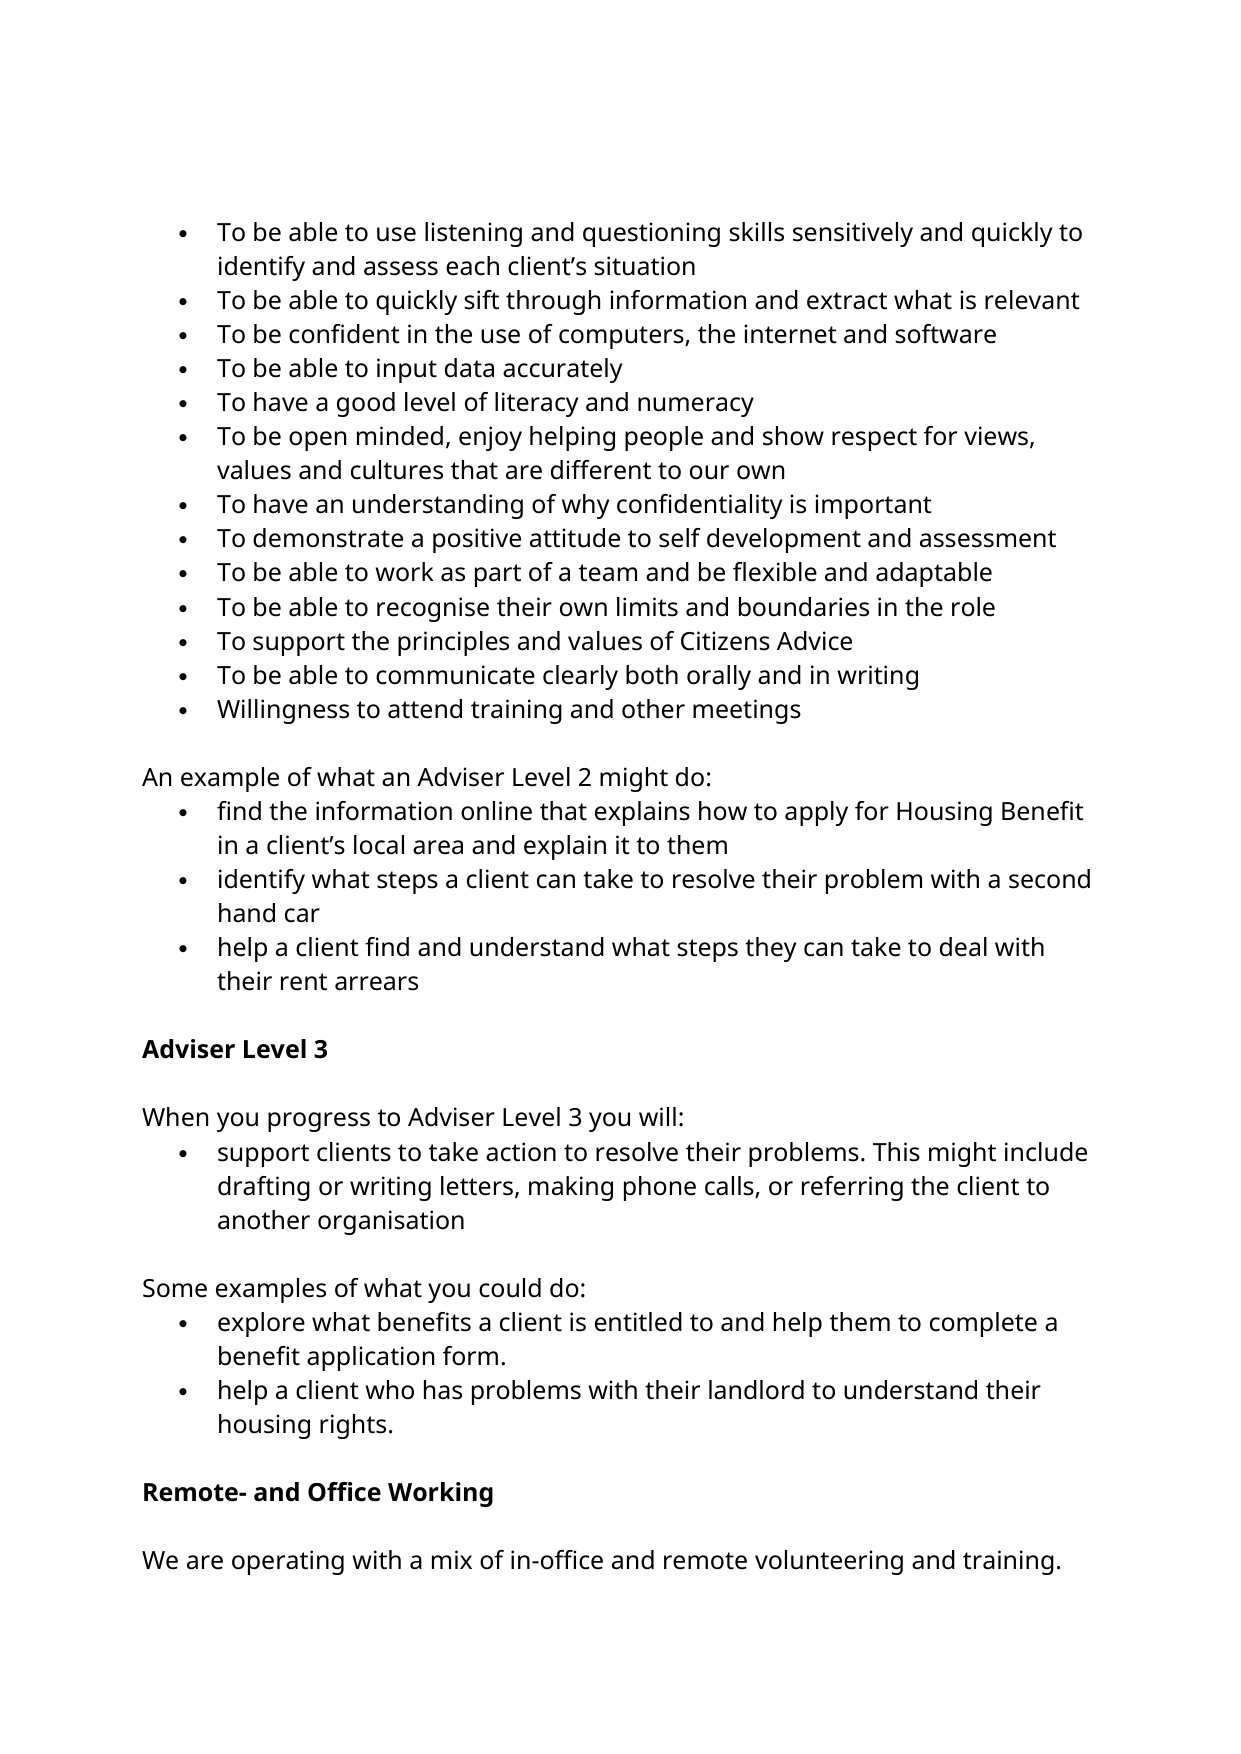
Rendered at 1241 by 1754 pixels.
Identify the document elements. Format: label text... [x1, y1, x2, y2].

list To have an understanding of why confidentiality is important [179, 487, 1098, 521]
list To be able to quickly sift through information and extract what is relevant [179, 283, 1098, 317]
list To be able to use listening and questioning skills sensitively and quickly to identify and assess each client’s situation [179, 214, 1098, 283]
list explore what benefits a client is entitled to and help them to complete a benefit application form. [179, 1304, 1098, 1373]
list To be open minded, enjoy helping people and show respect for views, values and cultures that are different to our own [179, 419, 1098, 487]
list support clients to take action to resolve their problems. This might include drafting or writing letters, making phone calls, or referring the client to another organisation [179, 1134, 1098, 1236]
text Adviser Level 3 [142, 1032, 1098, 1066]
text Remote- and Office Working [142, 1475, 1098, 1509]
list To have a good level of literacy and numeracy [179, 385, 1098, 419]
text We are operating with a mix of in-office and remote volunteering and training. [142, 1543, 1098, 1577]
list find the information online that explains how to apply for Housing Benefit in a client’s local area and explain it to them [179, 793, 1098, 862]
list Willingness to attend training and other meetings [179, 691, 1098, 725]
text Some examples of what you could do: [142, 1270, 1098, 1304]
list identify what steps a client can take to resolve their problem with a second hand car [179, 862, 1098, 930]
list To be able to work as part of a team and be flexible and adaptable [179, 555, 1098, 589]
list To be able to recognise their own limits and boundaries in the role [179, 589, 1098, 623]
list To support the principles and values of Citizens Advice [179, 623, 1098, 657]
list To demonstrate a positive attitude to self development and assessment [179, 521, 1098, 555]
list To be confident in the use of computers, the internet and software [179, 317, 1098, 351]
list To be able to input data accurately [179, 351, 1098, 385]
list help a client find and understand what steps they can take to deal with their rent arrears [179, 930, 1098, 998]
text An example of what an Adviser Level 2 might do: [142, 759, 1098, 793]
list help a client who has problems with their landlord to understand their housing rights. [179, 1373, 1098, 1441]
text When you progress to Adviser Level 3 you will: [142, 1100, 1098, 1134]
list To be able to communicate clearly both orally and in writing [179, 657, 1098, 691]
